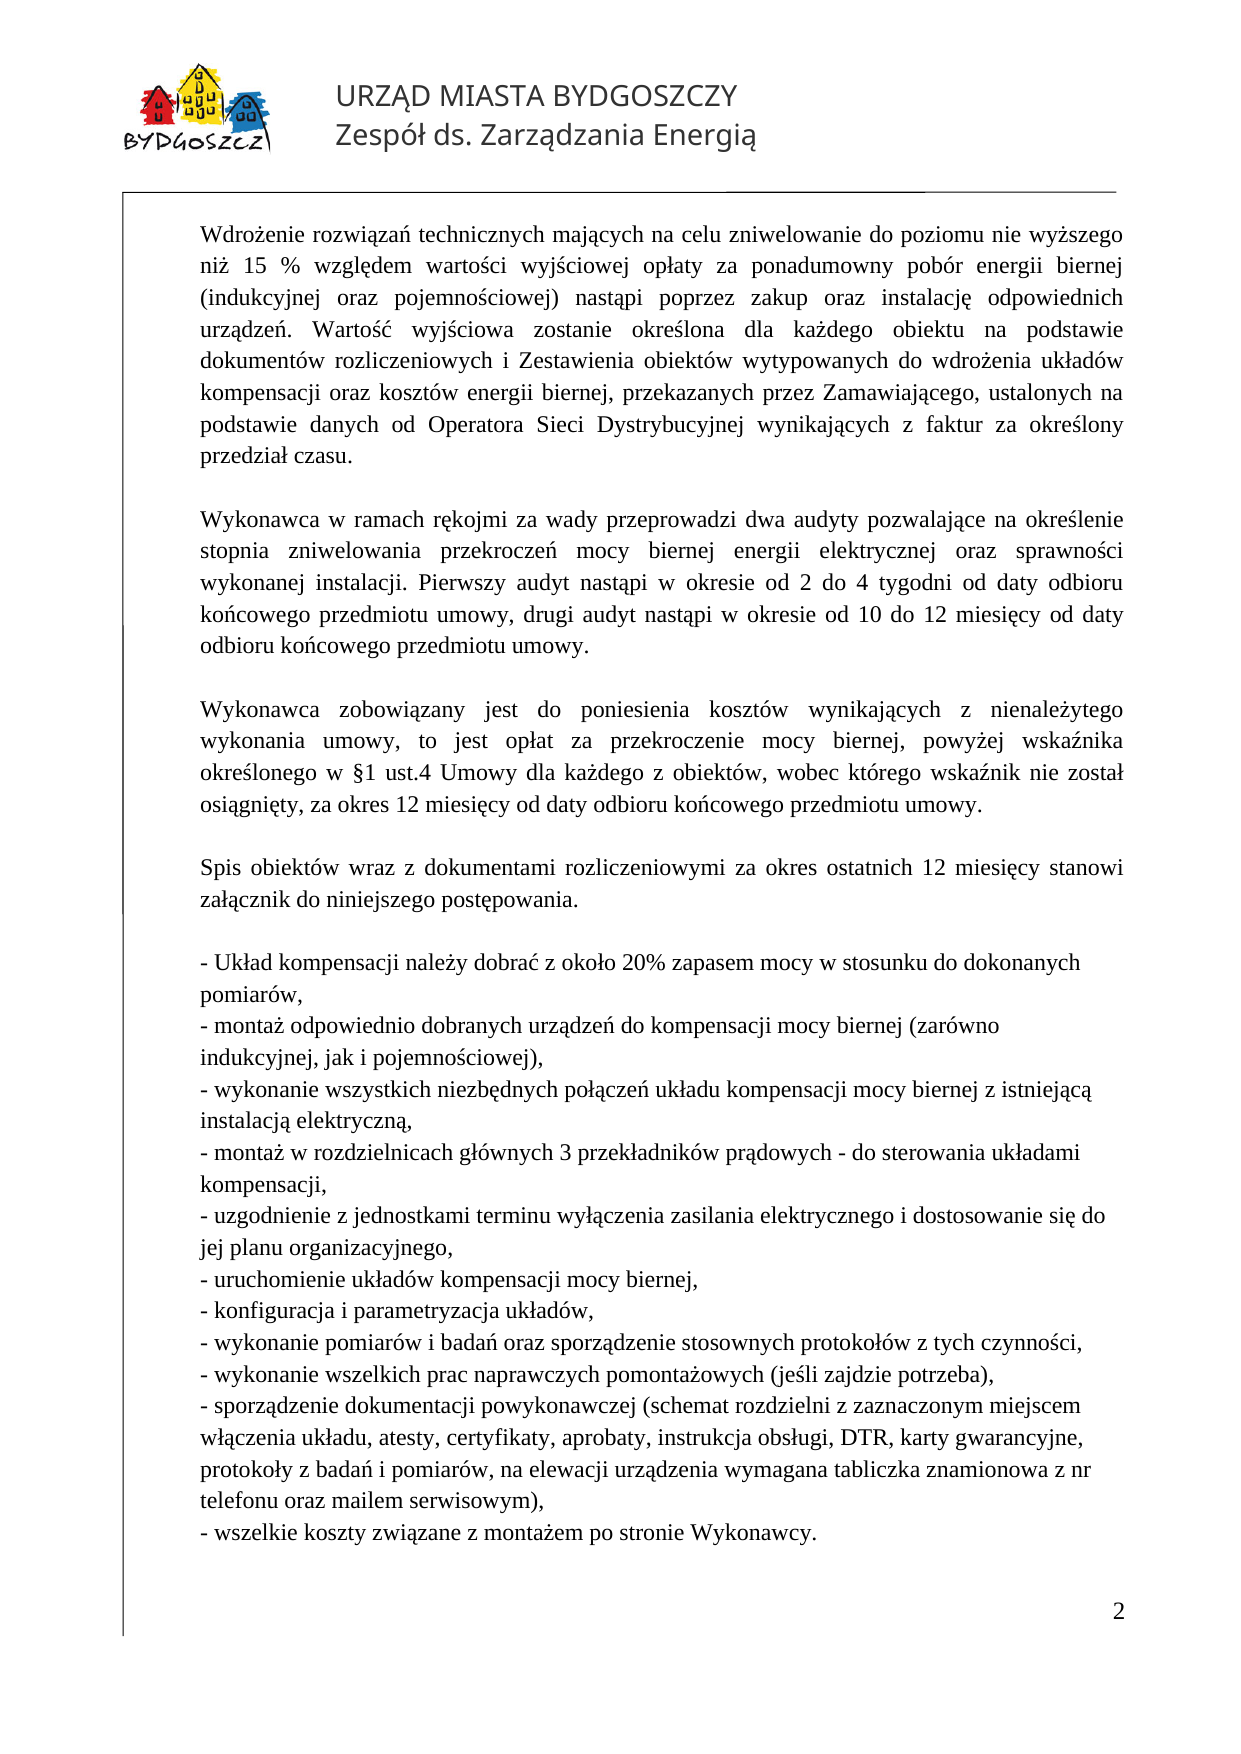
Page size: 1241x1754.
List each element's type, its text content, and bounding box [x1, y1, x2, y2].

list - konfiguracja i parametryzacja układów, [200, 1296, 1125, 1324]
list Wykonawca w ramach rękojmi za wady przeprowadzi dwa audyty pozwalające na określenie stopnia zniwelowania przekroczeń mocy biernej energii elektrycznej oraz sprawności wykonanej instalacji. Pierwszy audyt nastąpi w okresie od 2 do 4 tygodni od daty odbioru końcowego przedmiotu umowy, drugi audyt nastąpi w okresie od 10 do 12 miesięcy od daty odbioru końcowego przedmiotu umowy. [200, 504, 1125, 659]
list Wykonawca zobowiązany jest do poniesienia kosztów wynikających z nienależytego wykonania umowy, to jest opłat za przekroczenie mocy biernej, powyżej wskaźnika określonego w §1 ust.4 Umowy dla każdego z obiektów, wobec którego wskaźnik nie został osiągnięty, za okres 12 miesięcy od daty odbioru końcowego przedmiotu umowy. [200, 694, 1125, 817]
list - Układ kompensacji należy dobrać z około 20% zapasem mocy w stosunku do dokonanych pomiarów, [200, 948, 1125, 1007]
list - wykonanie wszystkich niezbędnych połączeń układu kompensacji mocy biernej z istniejącą instalacją elektryczną, [200, 1074, 1125, 1134]
list - montaż odpowiednio dobranych urządzeń do kompensacji mocy biernej (zarówno indukcyjnej, jak i pojemnościowej), [200, 1011, 1125, 1071]
list - uzgodnienie z jednostkami terminu wyłączenia zasilania elektrycznego i dostosowanie się do jej planu organizacyjnego, [200, 1201, 1125, 1261]
list - montaż w rozdzielnicach głównych 3 przekładników prądowych - do sterowania układami kompensacji, [200, 1138, 1125, 1197]
list - wykonanie pomiarów i badań oraz sporządzenie stosownych protokołów z tych czynności, [200, 1328, 1125, 1356]
list Spis obiektów wraz z dokumentami rozliczeniowymi za okres ostatnich 12 miesięcy stanowi załącznik do niniejszego postępowania. [200, 853, 1125, 912]
list - wykonanie wszelkich prac naprawczych pomontażowych (jeśli zajdzie potrzeba), [200, 1359, 1125, 1387]
list - uruchomienie układów kompensacji mocy biernej, [200, 1264, 1125, 1292]
picture [124, 63, 271, 155]
list - sporządzenie dokumentacji powykonawczej (schemat rozdzielni z zaznaczonym miejscem włączenia układu, atesty, certyfikaty, aprobaty, instrukcja obsługi, DTR, karty gwarancyjne, protokoły z badań i pomiarów, na elewacji urządzenia wymagana tabliczka znamionowa z nr telefonu oraz mailem serwisowym), [200, 1391, 1125, 1514]
list - wszelkie koszty związane z montażem po stronie Wykonawcy. [200, 1518, 1125, 1546]
list Wdrożenie rozwiązań technicznych mających na celu zniwelowanie do poziomu nie wyższego niż 15 % względem wartości wyjściowej opłaty za ponadumowny pobór energii biernej (indukcyjnej oraz pojemnościowej) nastąpi poprzez zakup oraz instalację odpowiednich urządzeń. Wartość wyjściowa zostanie określona dla każdego obiektu na podstawie dokumentów rozliczeniowych i Zestawienia obiektów wytypowanych do wdrożenia układów kompensacji oraz kosztów energii biernej, przekazanych przez Zamawiającego, ustalonych na podstawie danych od Operatora Sieci Dystrybucyjnej wynikających z faktur za określony przedział czasu. [200, 219, 1125, 469]
